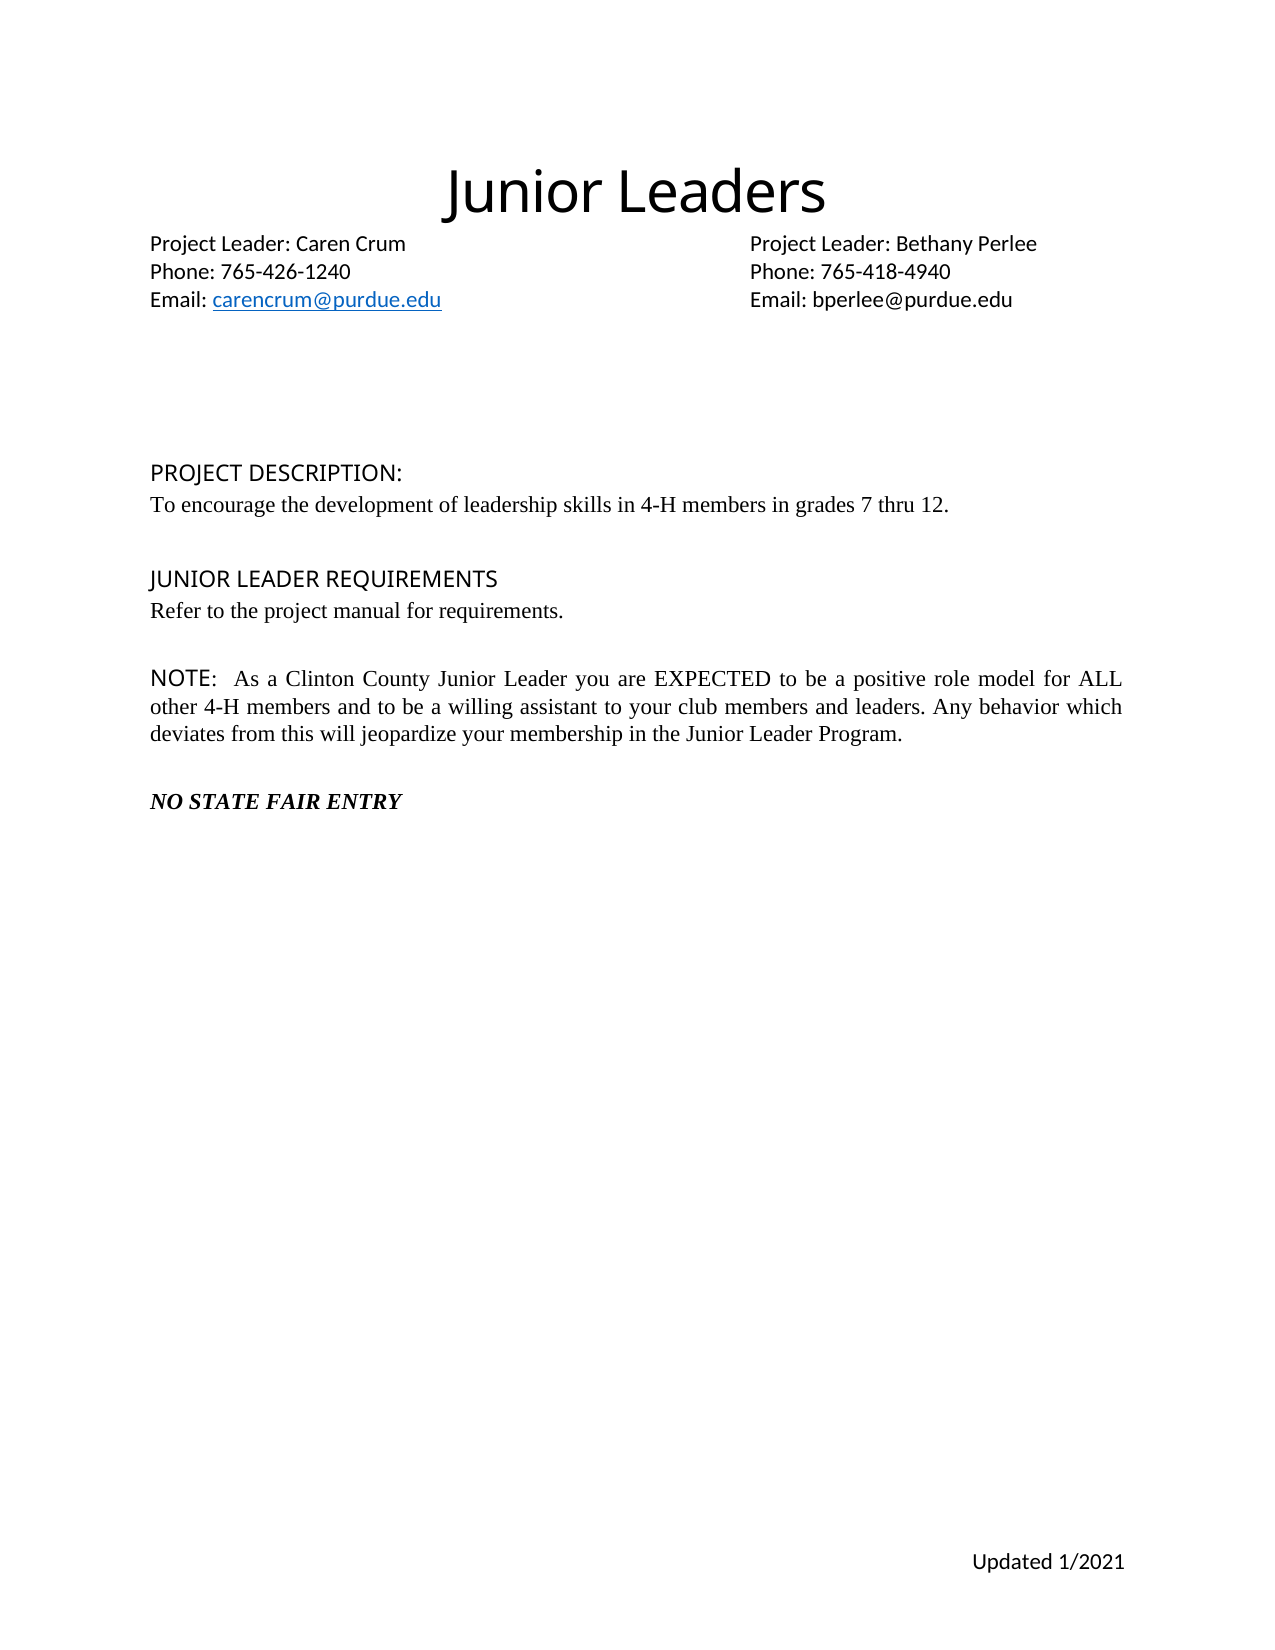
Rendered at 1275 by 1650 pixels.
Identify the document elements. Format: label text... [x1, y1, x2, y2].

text To encourage the development of leadership skills in 4-H members in grades 7 thru 12. [150, 492, 1125, 518]
subtitle Project Description: [150, 457, 1125, 488]
subtitle Junior Leader Requirements [150, 563, 1125, 594]
text NOTE: As a Clinton County Junior Leader you are EXPECTED to be a positive role model for ALL other 4-H members and to be a willing assistant to your club members and leaders. Any behavior which deviates from this will jeopardize your membership in the Junior Leader Program. [150, 662, 1125, 746]
text Project Leader: Caren Crum Project Leader: Bethany Perlee [150, 229, 1125, 257]
text Email: carencrum@purdue.edu Email: bperlee@purdue.edu [150, 286, 1125, 313]
text NO STATE FAIR ENTRY [150, 788, 1125, 814]
text Phone: 765-426-1240 Phone: 765-418-4940 [150, 257, 1125, 286]
title Junior Leaders [150, 150, 1125, 229]
text Refer to the project manual for requirements. [150, 597, 1125, 624]
